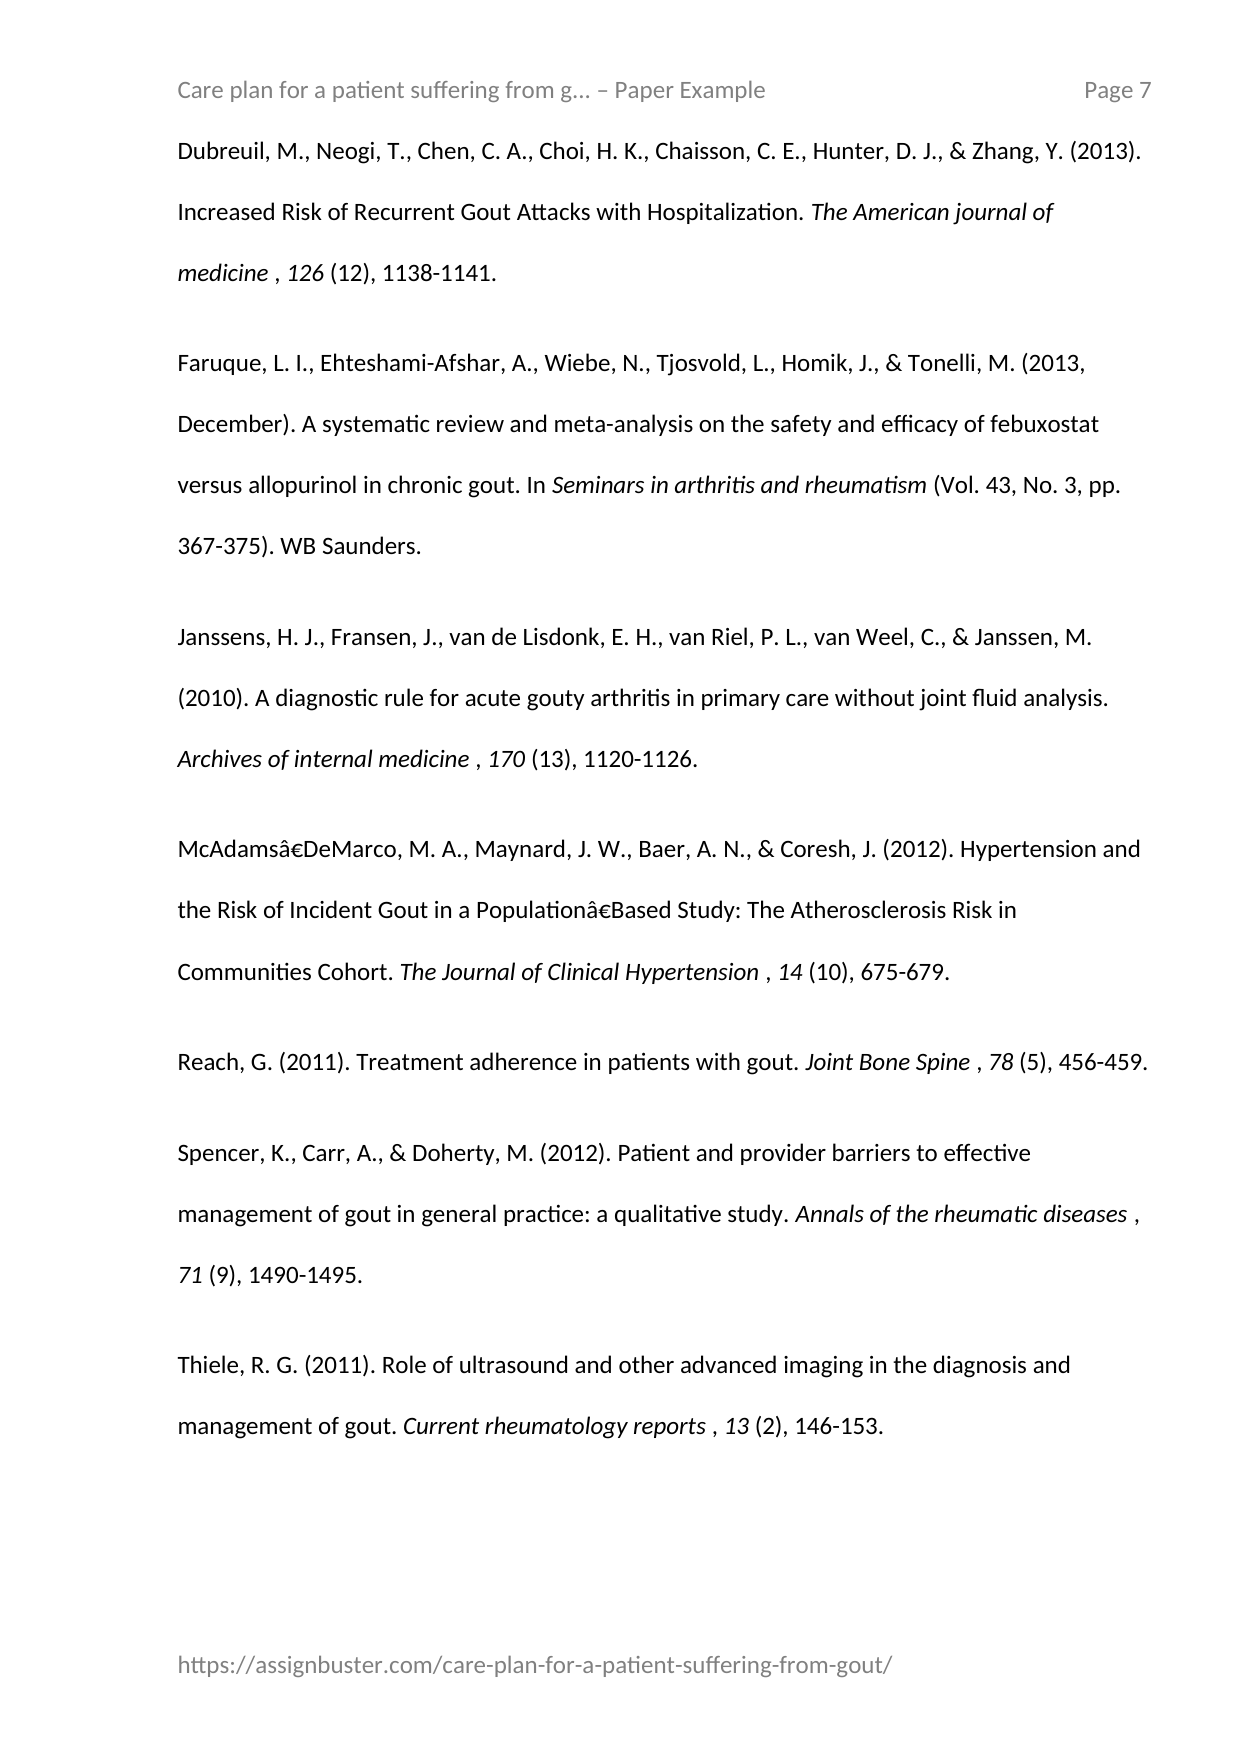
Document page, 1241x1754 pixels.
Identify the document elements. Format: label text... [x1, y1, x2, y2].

text Dubreuil, M., Neogi, T., Chen, C. A., Choi, H. K., Chaisson, C. E., Hunter, D. J., & Zhang, Y. (2013). Increased Risk of Recurrent Gout Attacks with Hospitalization. The American journal of medicine , 126 (12), 1138-1141. [177, 135, 1152, 287]
text Faruque, L. I., Ehteshami-Afshar, A., Wiebe, N., Tjosvold, L., Homik, J., & Tonelli, M. (2013, December). A systematic review and meta-analysis on the safety and efficacy of febuxostat versus allopurinol in chronic gout. In Seminars in arthritis and rheumatism (Vol. 43, No. 3, pp. 367-375). WB Saunders. [177, 347, 1152, 561]
text Reach, G. (2011). Treatment adherence in patients with gout. Joint Bone Spine , 78 (5), 456-459. [177, 1046, 1152, 1077]
text McAdamsâ€DeMarco, M. A., Maynard, J. W., Baer, A. N., & Coresh, J. (2012). Hypertension and the Risk of Incident Gout in a Populationâ€Based Study: The Atherosclerosis Risk in Communities Cohort. The Journal of Clinical Hypertension , 14 (10), 675-679. [177, 834, 1152, 986]
text Spencer, K., Carr, A., & Doherty, M. (2012). Patient and provider barriers to effective management of gout in general practice: a qualitative study. Annals of the rheumatic diseases , 71 (9), 1490-1495. [177, 1137, 1152, 1289]
text Thiele, R. G. (2011). Role of ultrasound and other advanced imaging in the diagnosis and management of gout. Current rheumatology reports , 13 (2), 146-153. [177, 1349, 1152, 1441]
text Janssens, H. J., Fransen, J., van de Lisdonk, E. H., van Riel, P. L., van Weel, C., & Janssen, M. (2010). A diagnostic rule for acute gouty arthritis in primary care without joint fluid analysis. Archives of internal medicine , 170 (13), 1120-1126. [177, 621, 1152, 774]
